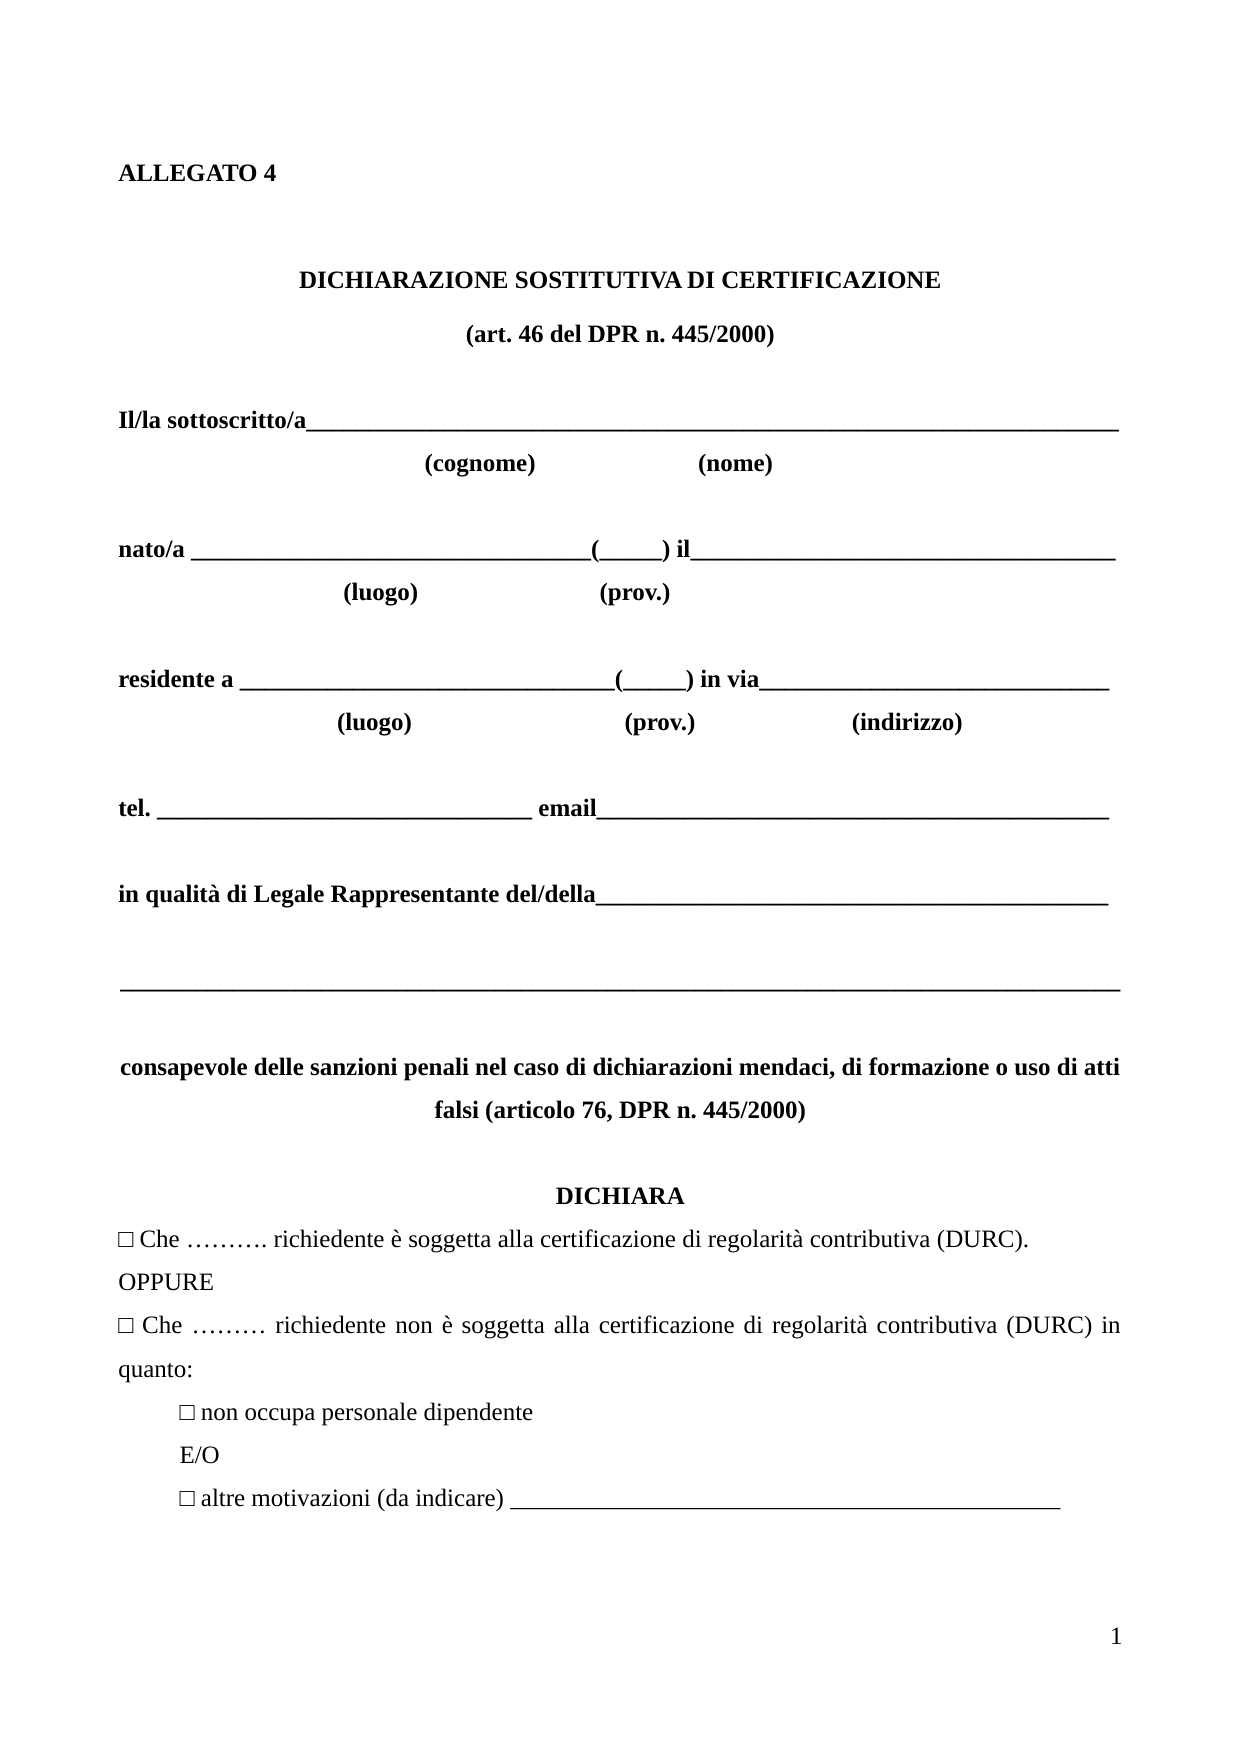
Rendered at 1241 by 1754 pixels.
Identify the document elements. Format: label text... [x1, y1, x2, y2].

text in qualità di Legale Rappresentante del/della_________________________________________ [118, 879, 1122, 908]
text (cognome) (nome) [118, 448, 1122, 477]
text nato/a ________________________________(_____) il__________________________________ [118, 534, 1122, 563]
text DICHIARAZIONE SOSTITUTIVA DI CERTIFICAZIONE [118, 265, 1122, 294]
text □ Che ………. richiedente è soggetta alla certificazione di regolarità contributiva (DURC). [118, 1224, 1122, 1253]
text DICHIARA [118, 1181, 1122, 1210]
text tel. ______________________________ email_________________________________________ [118, 793, 1122, 822]
text □ altre motivazioni (da indicare) ____________________________________________ [179, 1483, 1122, 1512]
text ________________________________________________________________________________ [118, 966, 1122, 994]
text □ Che ……… richiedente non è soggetta alla certificazione di regolarità contributiva (DURC) in quanto: [118, 1311, 1122, 1382]
text OPPURE [118, 1267, 1122, 1296]
text consapevole delle sanzioni penali nel caso di dichiarazioni mendaci, di formazione o uso di atti falsi (articolo 76, DPR n. 445/2000) [118, 1052, 1122, 1124]
text Il/la sottoscritto/a_________________________________________________________________ [118, 405, 1122, 434]
text (luogo) (prov.) (indirizzo) [118, 707, 1122, 736]
text ALLEGATO 4 [118, 158, 1122, 187]
text (luogo) (prov.) [118, 577, 1122, 606]
text □ non occupa personale dipendente [179, 1397, 1122, 1426]
text residente a ______________________________(_____) in via____________________________ [118, 664, 1122, 692]
text (art. 46 del DPR n. 445/2000) [118, 319, 1122, 347]
text E/O [179, 1440, 1122, 1469]
